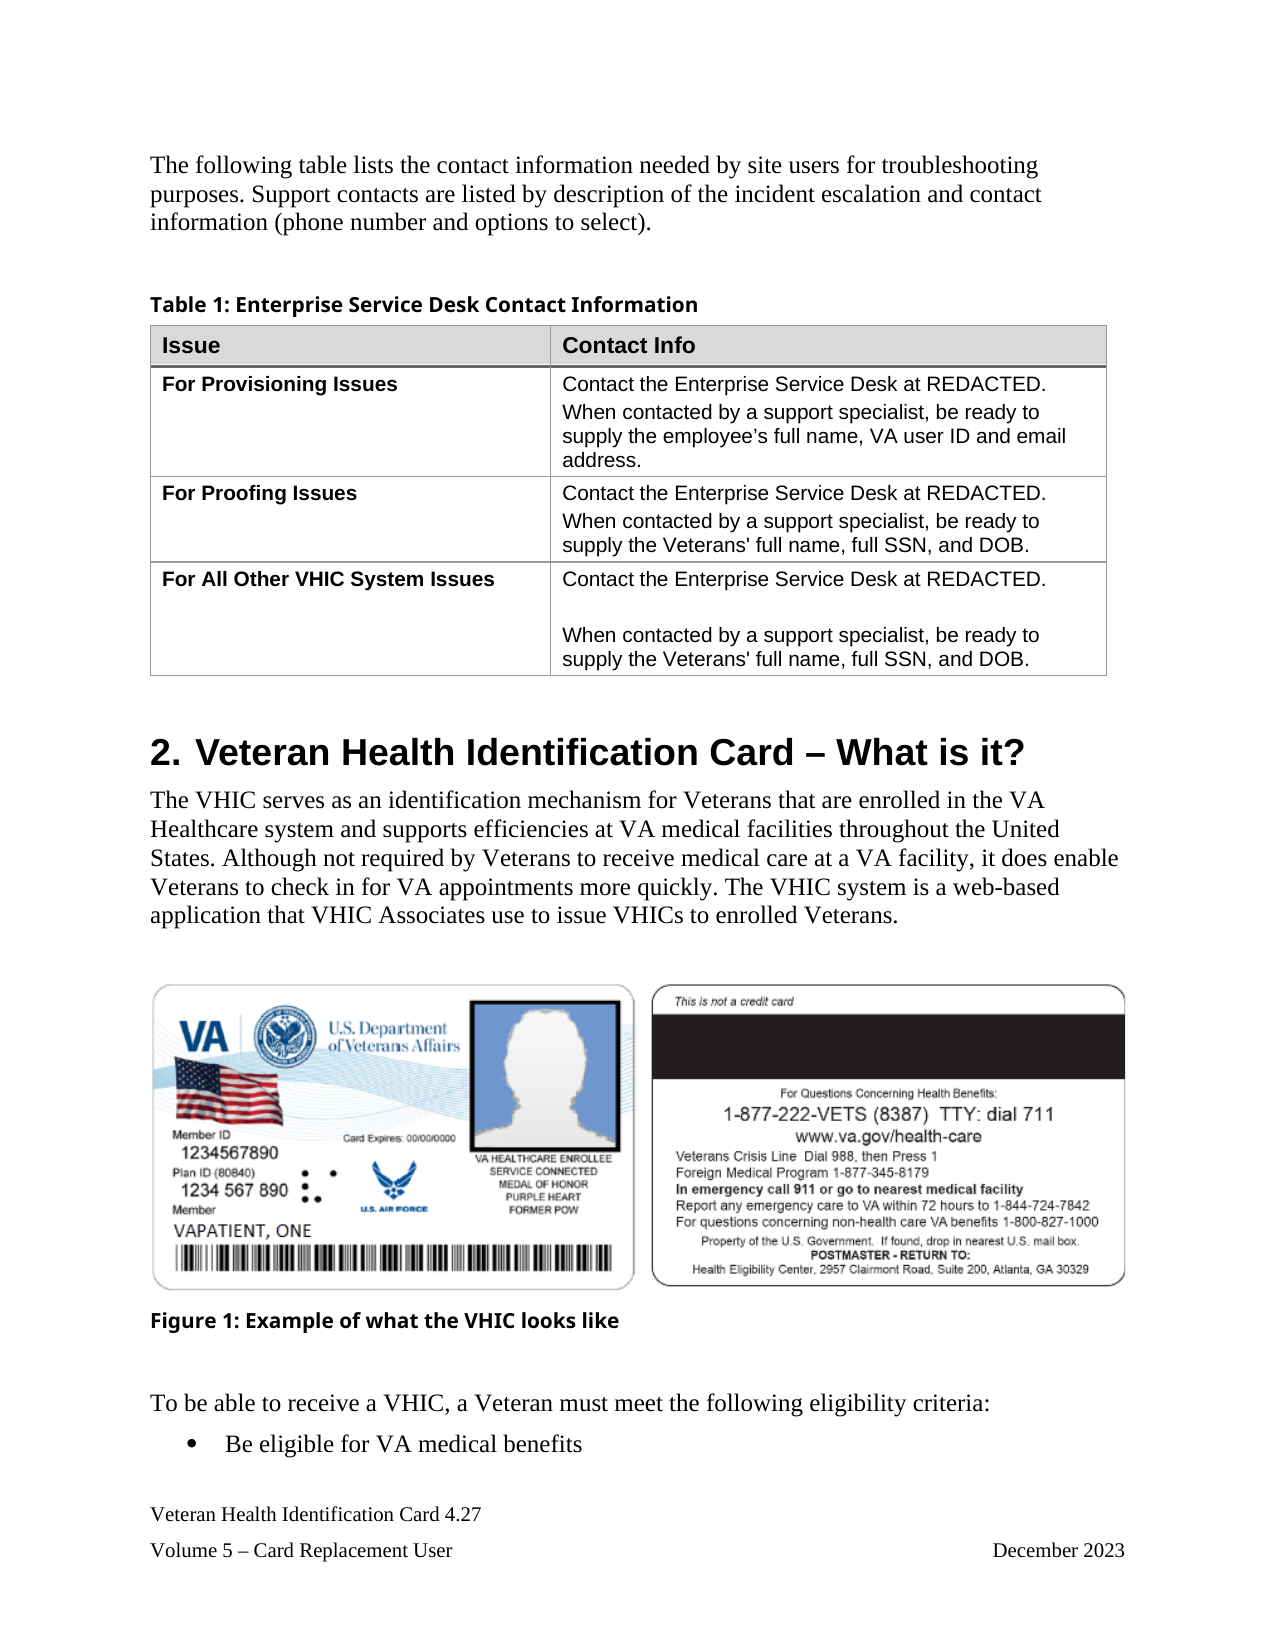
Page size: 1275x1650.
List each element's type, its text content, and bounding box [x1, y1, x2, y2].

text Table 1: Enterprise Service Desk Contact Information [150, 290, 1125, 318]
table_cell For All Other VHIC System Issues [151, 563, 550, 675]
table_cell For Proofing Issues [151, 477, 550, 561]
table_header Contact Info [551, 326, 1106, 364]
table_cell Contact the Enterprise Service Desk at REDACTED. When contacted by a support specialist, be ready to supply the employee’s full name, VA user ID and email address. [551, 368, 1106, 476]
table_cell For Provisioning Issues [151, 368, 550, 476]
text Figure 1: Example of what the VHIC looks like [150, 1306, 1125, 1334]
text The VHIC serves as an identification mechanism for Veterans that are enrolled in the VA Healthcare system and supports efficiencies at VA medical facilities throughout the United States. Although not required by Veterans to receive medical care at a VA facility, it does enable Veterans to check in for VA appointments more quickly. The VHIC system is a web-based application that VHIC Associates use to issue VHICs to enrolled Veterans. [150, 785, 1125, 929]
text The following table lists the contact information needed by site users for troubleshooting purposes. Support contacts are listed by description of the incident escalation and contact information (phone number and options to select). [150, 150, 1125, 236]
table_header Issue [151, 326, 550, 364]
table_cell Contact the Enterprise Service Desk at REDACTED. When contacted by a support specialist, be ready to supply the Veterans' full name, full SSN, and DOB. [551, 477, 1106, 561]
picture [150, 982, 1125, 1294]
subtitle Veteran Health Identification Card – What is it? [150, 730, 1125, 773]
table_cell Contact the Enterprise Service Desk at REDACTED. When contacted by a support specialist, be ready to supply the Veterans' full name, full SSN, and DOB. [551, 563, 1106, 675]
text Be eligible for VA medical benefits [187, 1429, 1125, 1458]
text To be able to receive a VHIC, a Veteran must meet the following eligibility criteria: [150, 1388, 1125, 1417]
